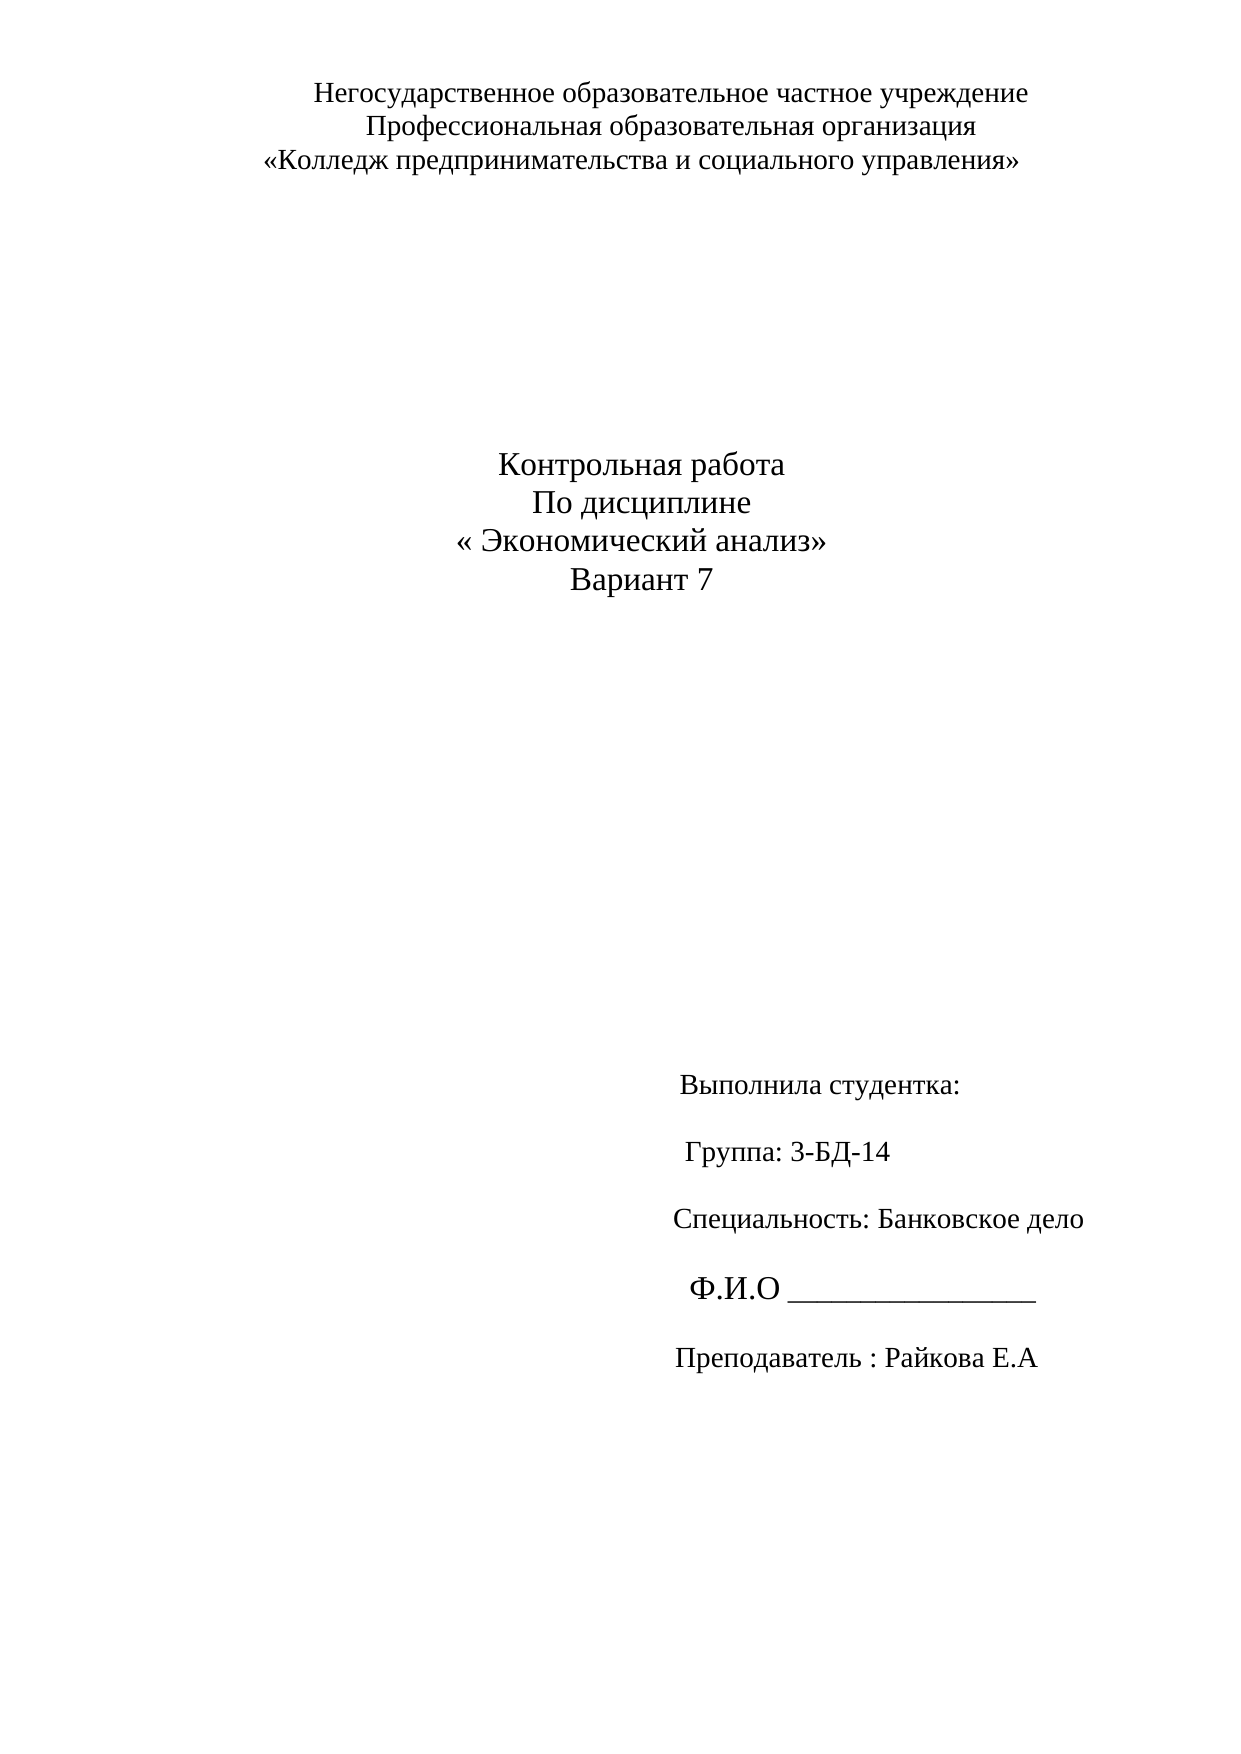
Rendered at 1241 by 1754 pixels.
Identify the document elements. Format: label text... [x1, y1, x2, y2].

text Выполнила студентка: [131, 1067, 1152, 1100]
text Контрольная работа [131, 444, 1152, 482]
text « Экономический анализ» [131, 521, 1152, 559]
text Негосударственное образовательное частное учреждение [131, 75, 1152, 108]
text Преподаватель : Райкова Е.А [131, 1340, 1152, 1373]
text Вариант 7 [131, 559, 1152, 597]
text Группа: 3-БД-14 [131, 1134, 1152, 1167]
text Специальность: Банковское дело [131, 1201, 1152, 1234]
text По дисциплине [131, 482, 1152, 521]
text Ф.И.О _________________ [131, 1268, 1152, 1306]
text «Колледж предпринимательства и социального управления» [131, 142, 1152, 176]
text Профессиональная образовательная организация [131, 108, 1152, 142]
